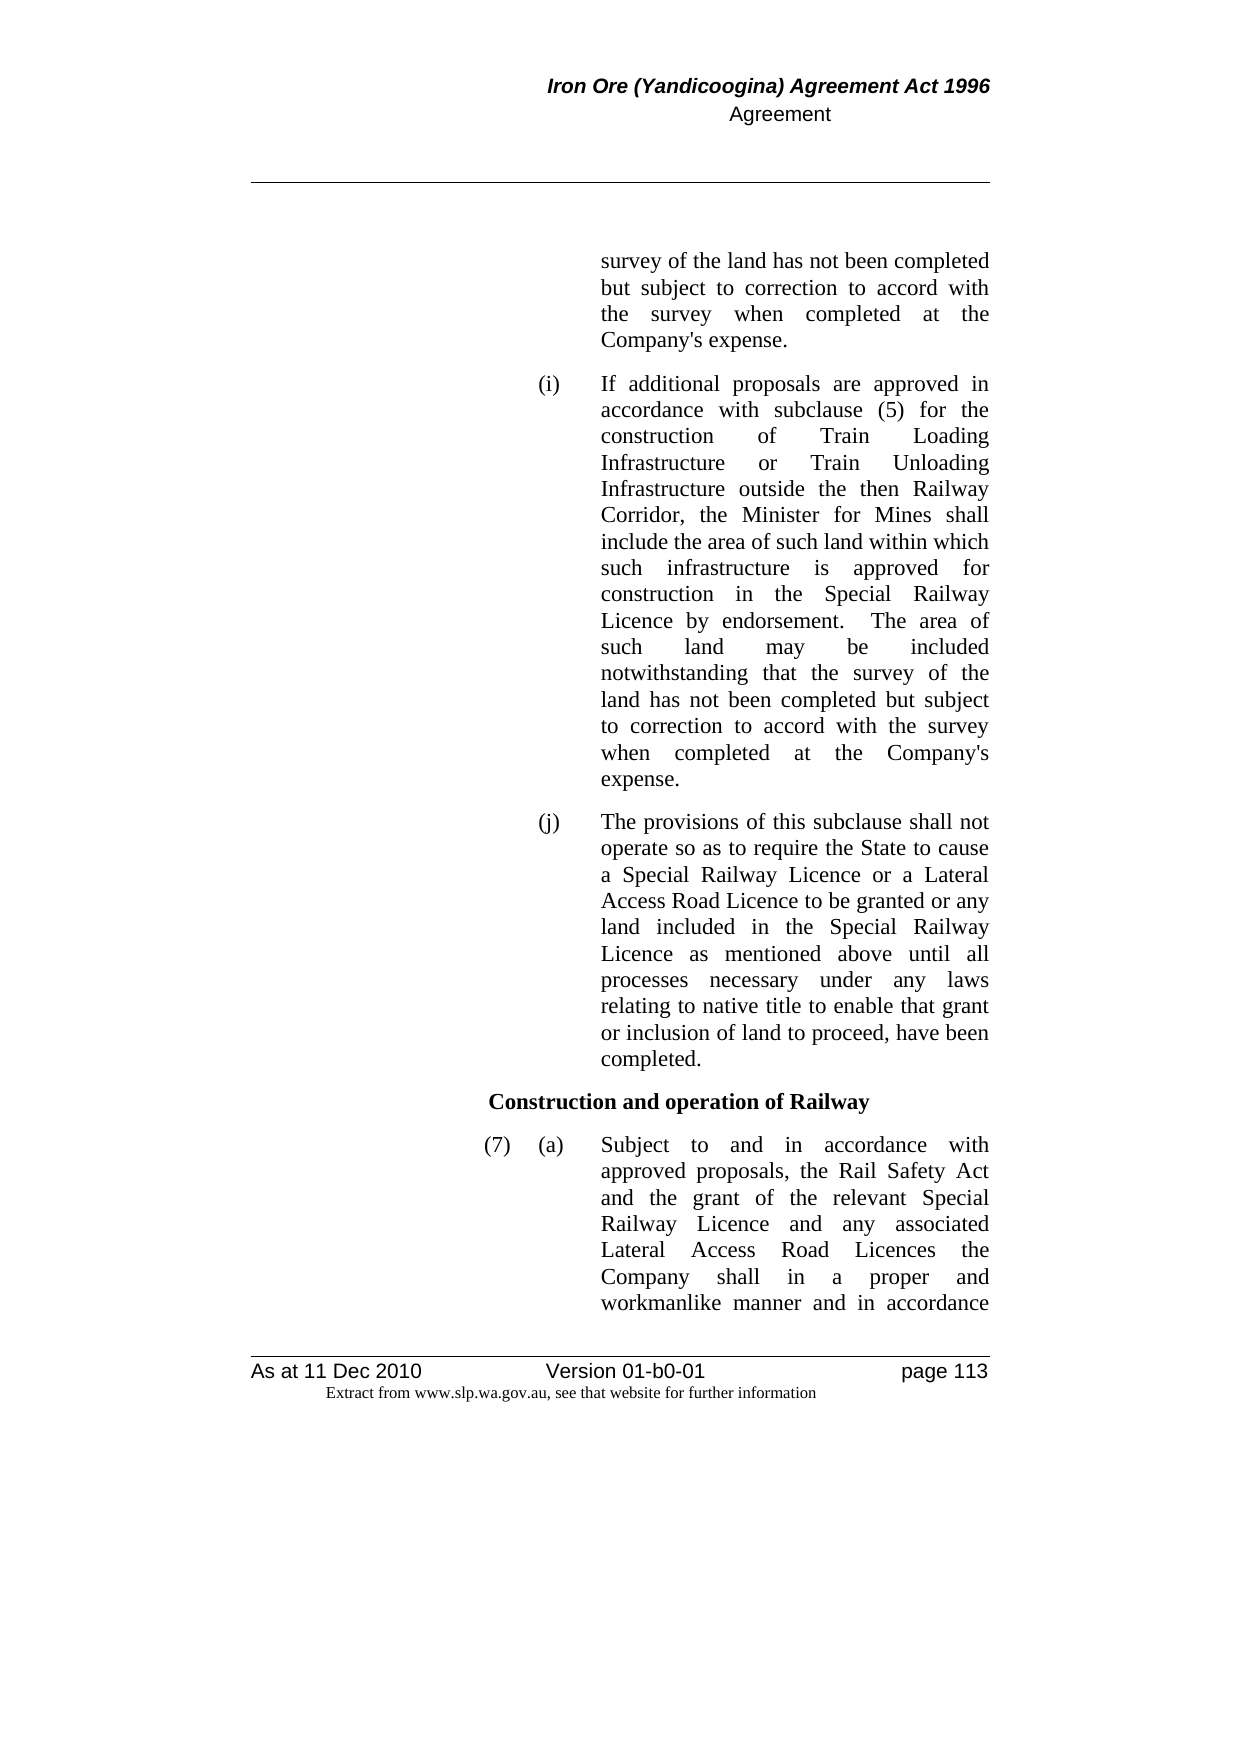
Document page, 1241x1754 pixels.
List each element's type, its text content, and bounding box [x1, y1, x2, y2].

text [484, 1131, 990, 1316]
text (j) The provisions of this subclause shall not operate so as to require the State to cause a Special Railway Licence or a Lateral Access Road Licence to be granted or any land included in the Special Railway Licence as mentioned above until all processes necessary under any laws relating to native title to enable that grant or inclusion of land to proceed, have been completed. [538, 808, 990, 1071]
text Construction and operation of Railway [488, 1088, 990, 1114]
text (i) If additional proposals are approved in accordance with subclause (5) for the construction of Train Loading Infrastructure or Train Unloading Infrastructure outside the then Railway Corridor, the Minister for Mines shall include the area of such land within which such infrastructure is approved for construction in the Special Railway Licence by endorsement. The area of such land may be included notwithstanding that the survey of the land has not been completed but subject to correction to accord with the survey when completed at the Company's expense. [538, 369, 990, 791]
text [538, 247, 990, 353]
